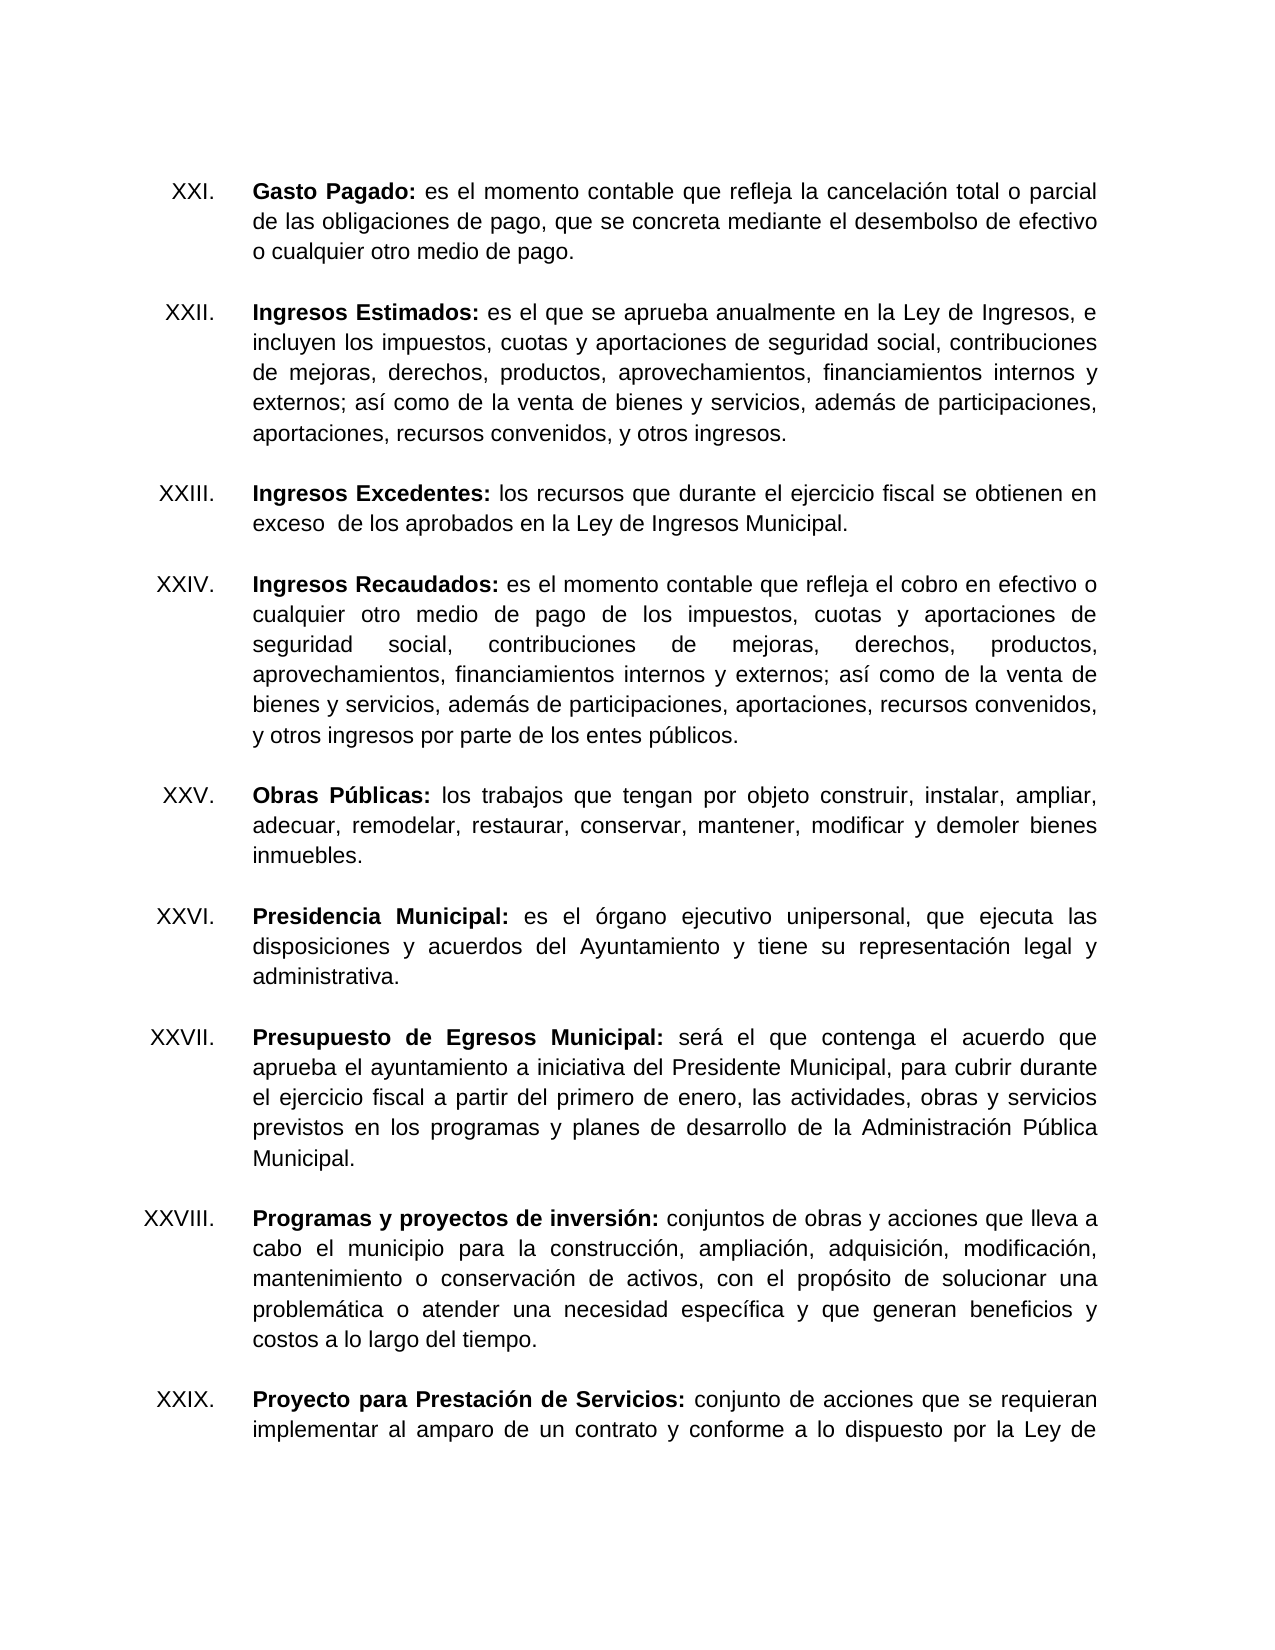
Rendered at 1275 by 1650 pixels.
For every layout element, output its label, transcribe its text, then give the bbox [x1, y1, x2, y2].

list Presidencia Municipal: es el órgano ejecutivo unipersonal, que ejecuta las disposiciones y acuerdos del Ayuntamiento y tiene su representación legal y administrativa. [215, 903, 1098, 989]
list Ingresos Excedentes: los recursos que durante el ejercicio fiscal se obtienen en exceso de los aprobados en de Ingresos Municipal. [215, 480, 1098, 536]
list Ingresos Recaudados: es el momento contable que refleja el cobro en efectivo o cualquier otro medio de pago de los impuestos, cuotas y aportaciones de seguridad social, contribuciones de mejoras, derechos, productos, aprovechamientos, financiamientos internos y externos; así como de la venta de bienes y servicios, además de participaciones, aportaciones, recursos convenidos, y otros ingresos por parte de los entes públicos. [215, 571, 1098, 748]
list Ingresos Estimados: es el que se aprueba anualmente en de Ingresos, e incluyen los impuestos, cuotas y aportaciones de seguridad social, contribuciones de mejoras, derechos, productos, aprovechamientos, financiamientos internos y externos; así como de la venta de bienes y servicios, además de participaciones, aportaciones, recursos convenidos, y otros ingresos. [215, 299, 1098, 446]
list Gasto Pagado: es el momento contable que refleja la cancelación total o parcial de las obligaciones de pago, que se concreta mediante el desembolso de efectivo o cualquier otro medio de pago. [215, 178, 1098, 264]
list Obras Públicas: los trabajos que tengan por objeto construir, instalar, ampliar, adecuar, remodelar, restaurar, conservar, mantener, modificar y demoler bienes inmuebles. [215, 782, 1098, 869]
list Programas y proyectos de inversión: conjuntos de obras y acciones que lleva a cabo el municipio para la construcción, ampliación, adquisición, modificación, mantenimiento o conservación de activos, con el propósito de solucionar una problemática o atender una necesidad específica y que generan beneficios y costos a lo largo del tiempo. [215, 1205, 1098, 1352]
list Presupuesto de Egresos Municipal: será el que contenga el acuerdo que aprueba el ayuntamiento a iniciativa del Presidente Municipal, para cubrir durante el ejercicio fiscal a partir del primero de enero, las actividades, obras y servicios previstos en los programas y planes de desarrollo de Municipal. [215, 1024, 1098, 1171]
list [215, 1386, 1098, 1443]
